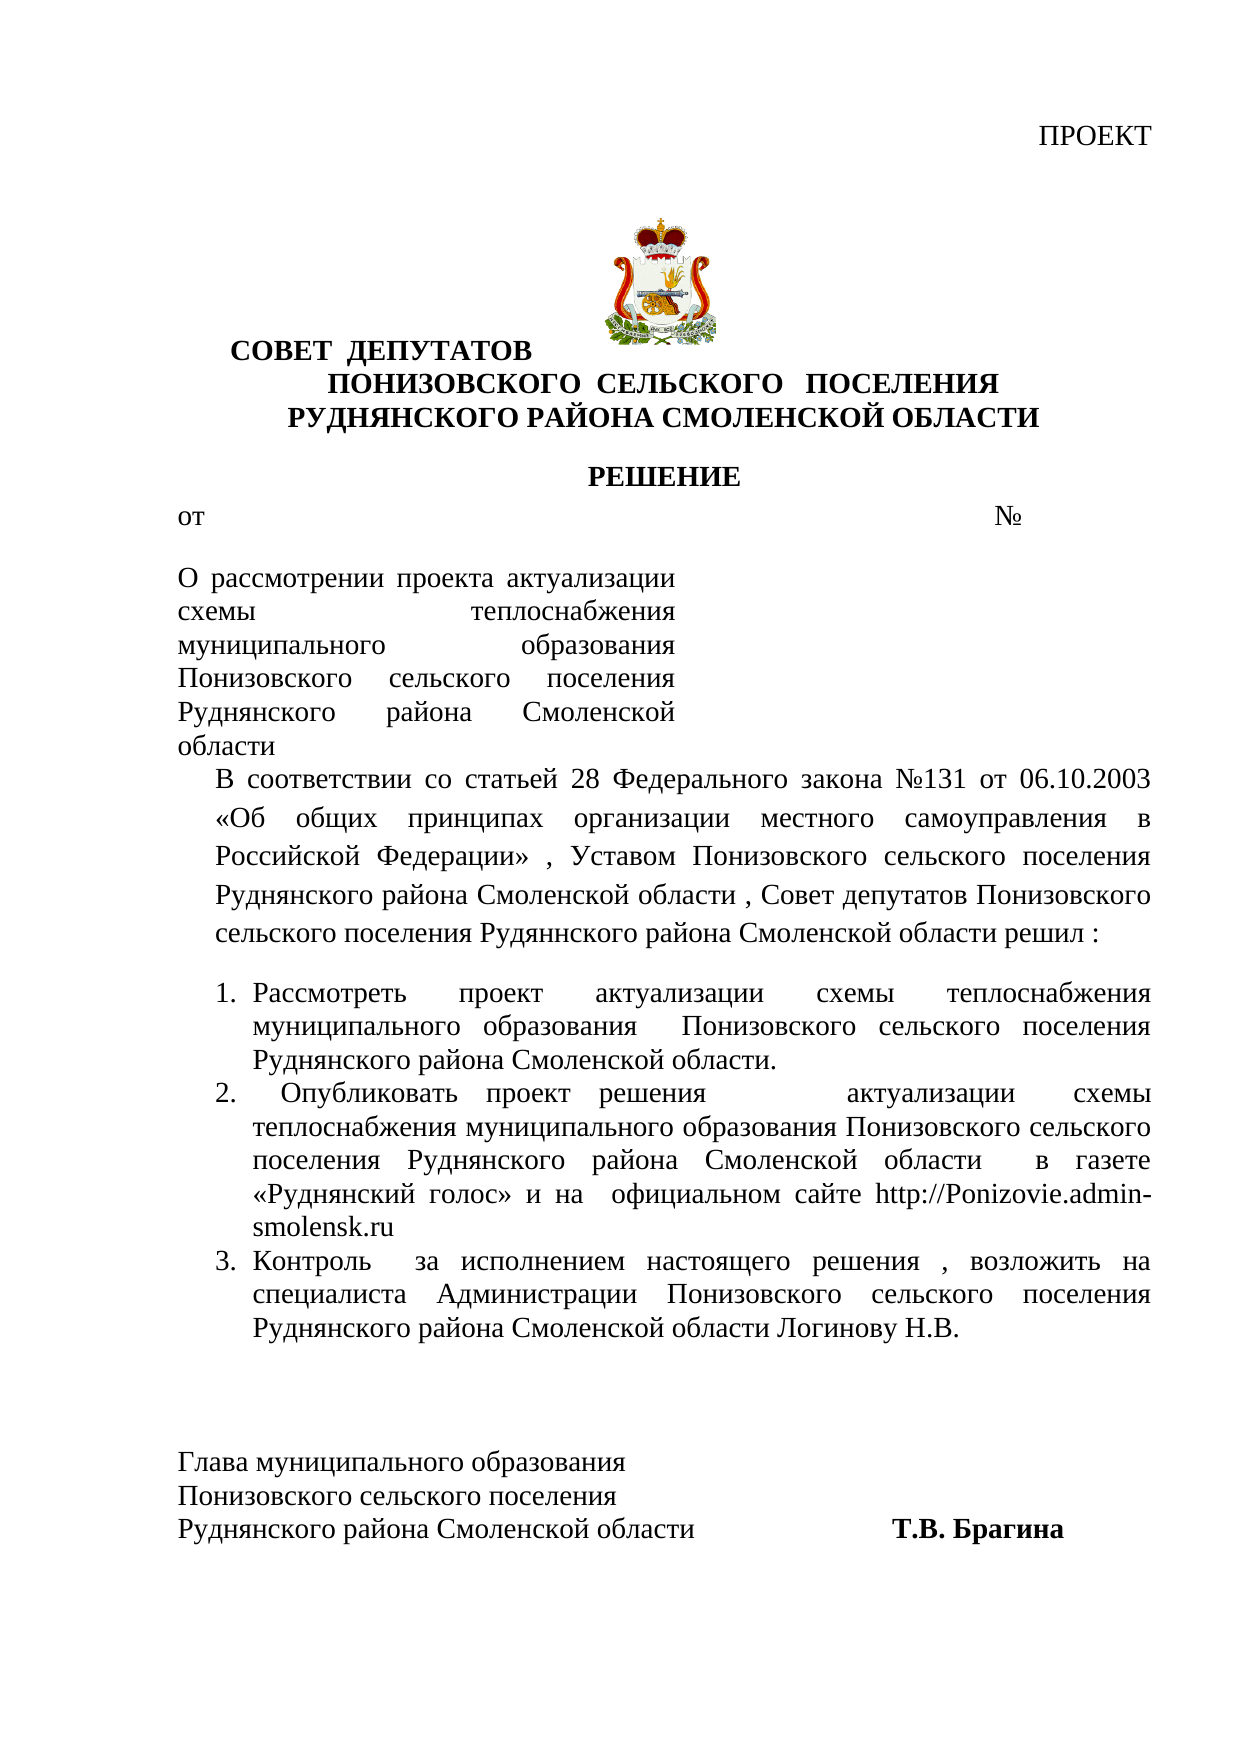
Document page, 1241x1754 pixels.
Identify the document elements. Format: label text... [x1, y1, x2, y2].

text РЕШЕНИЕ [177, 459, 1152, 492]
text Совет депутатов [177, 333, 1149, 367]
text Руднянского района Смоленской области Т.В. Брагина [177, 1511, 1152, 1545]
text Глава муниципального образования [177, 1444, 1152, 1478]
text от № [177, 498, 1152, 532]
picture [603, 216, 716, 345]
text В соответствии со статьей 28 Федерального закона №131 от 06.10.2003 «Об общих принципах организации местного самоуправления в Российской Федерации» , Уставом Понизовского сельского поселения Руднянского района Смоленской области , Совет депутатов Понизовского сельского поселения Рудяннского района Смоленской области решил : [215, 761, 1152, 949]
text РУДНЯНСКОГО района Смоленской области [177, 400, 1149, 434]
text ПРОЕКТ [177, 118, 1152, 152]
list Рассмотреть проект актуализации схемы теплоснабжения муниципального образования Понизовского сельского поселения Руднянского района Смоленской области. [215, 975, 1152, 1075]
list Контроль за исполнением настоящего решения , возложить на специалиста Администрации Понизовского сельского поселения Руднянского района Смоленской области Логинову Н.В. [215, 1243, 1152, 1344]
table_header О рассмотрении проекта актуализации схемы теплоснабжения муниципального образования Понизовского сельского поселения Руднянского района Смоленской области [166, 560, 694, 761]
text Понизовского сельского поселения [177, 1478, 1152, 1511]
list Опубликовать проект решения актуализации схемы теплоснабжения муниципального образования Понизовского сельского поселения Руднянского района Смоленской области в газете «Руднянский голос» и на официальном сайте http://Ponizovie.admin-smolensk.ru [215, 1075, 1152, 1243]
text ПонизОВСКОГО сельского поселения [177, 367, 1149, 400]
